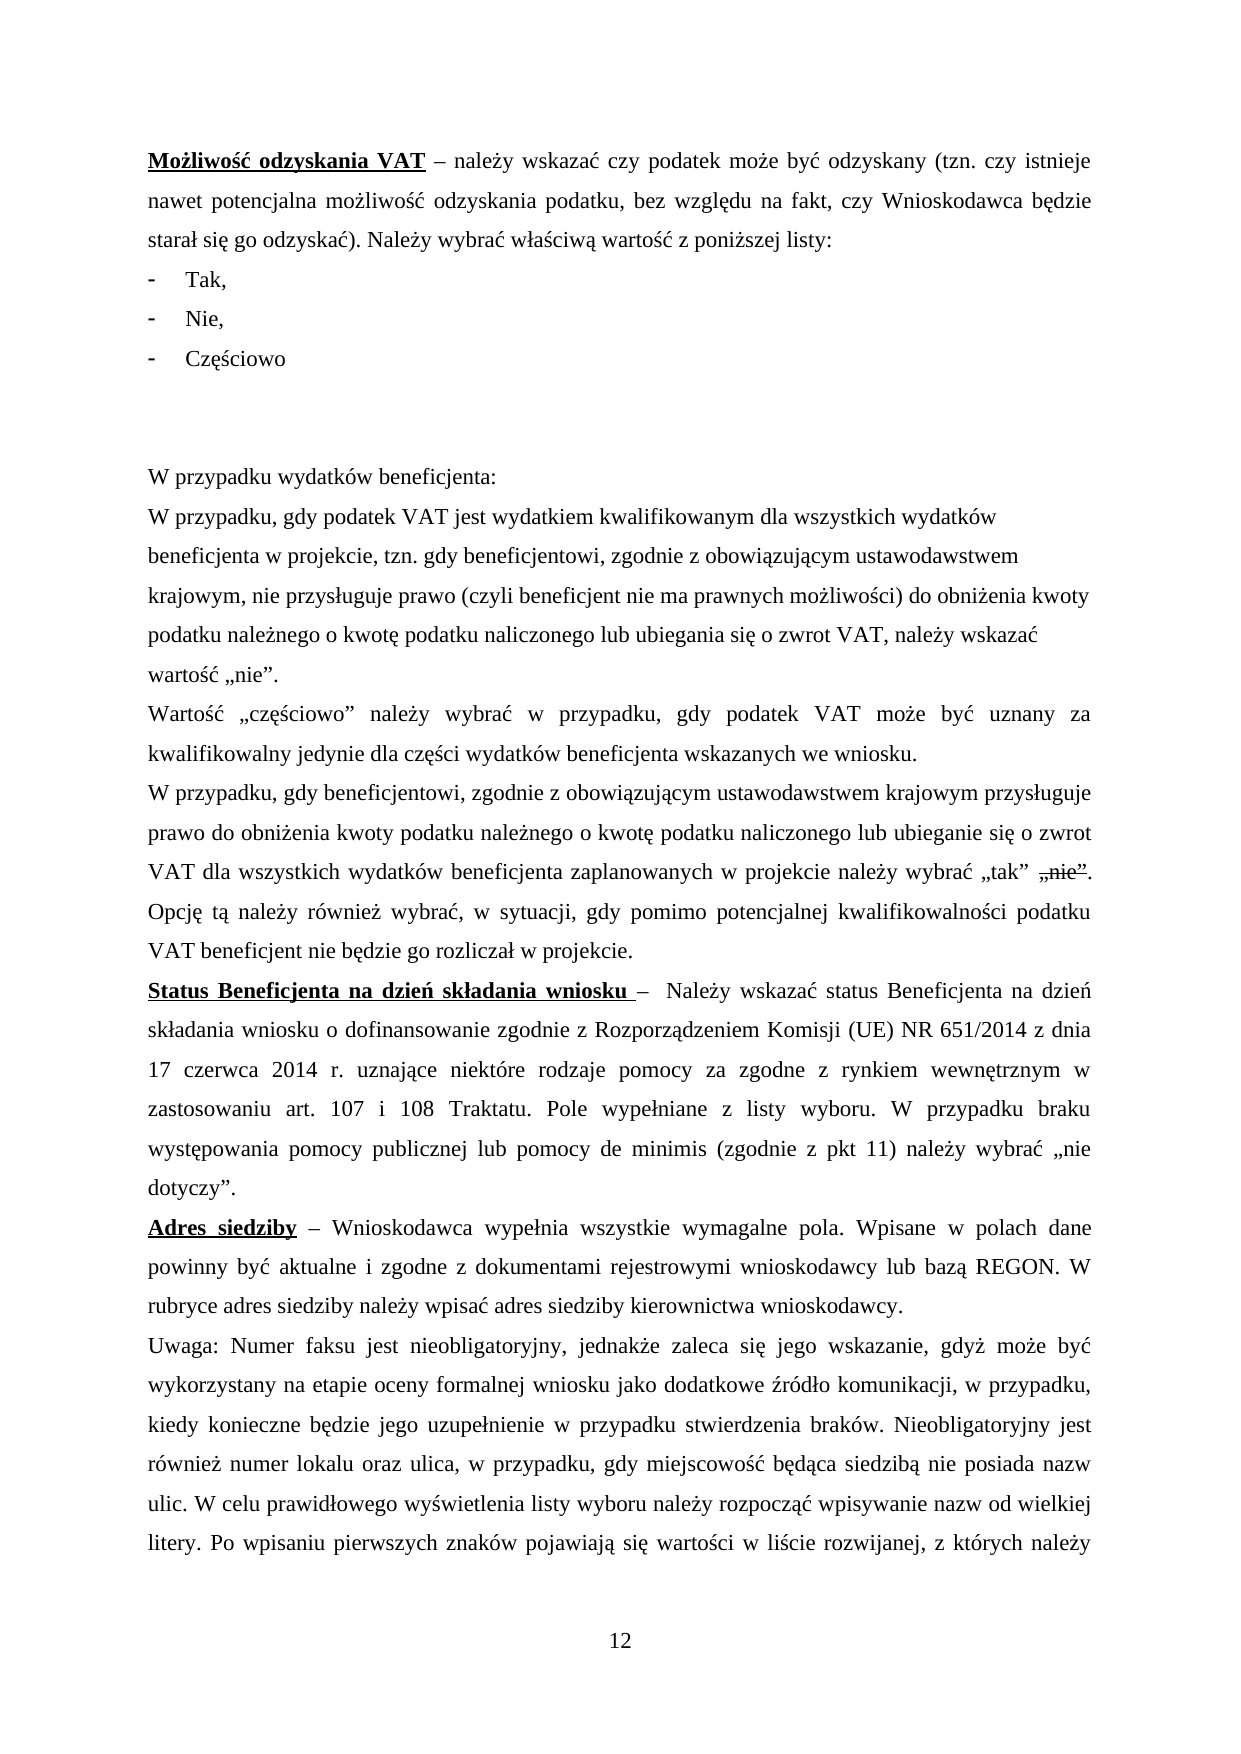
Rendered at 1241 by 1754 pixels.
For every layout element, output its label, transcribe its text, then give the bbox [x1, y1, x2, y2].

text W przypadku, gdy beneficjentowi, zgodnie z obowiązującym ustawodawstwem krajowym przysługuje prawo do obniżenia kwoty podatku należnego o kwotę podatku naliczonego lub ubieganie się o zwrot VAT dla wszystkich wydatków beneficjenta zaplanowanych w projekcie należy wybrać „tak” „nie”. Opcję tą należy również wybrać, w sytuacji, gdy pomimo potencjalnej kwalifikowalności podatku VAT beneficjent nie będzie go rozliczał w projekcie. [148, 779, 1093, 963]
text Adres siedziby – Wnioskodawca wypełnia wszystkie wymagalne pola. Wpisane w polach dane powinny być aktualne i zgodne z dokumentami rejestrowymi wnioskodawcy lub bazą REGON. W rubryce adres siedziby należy wpisać adres siedziby kierownictwa wnioskodawcy. [148, 1213, 1093, 1319]
text Status Beneficjenta na dzień składania wniosku – Należy wskazać status Beneficjenta na dzień składania wniosku o dofinansowanie zgodnie z Rozporządzeniem Komisji (UE) NR 651/2014 z dnia 17 czerwca 2014 r. uznające niektóre rodzaje pomocy za zgodne z rynkiem wewnętrznym w zastosowaniu art. 107 i 108 Traktatu. Pole wypełniane z listy wyboru. W przypadku braku występowania pomocy publicznej lub pomocy de minimis (zgodnie z pkt 11) należy wybrać „nie dotyczy”. [148, 977, 1093, 1200]
text Możliwość odzyskania VAT – należy wskazać czy podatek może być odzyskany (tzn. czy istnieje nawet potencjalna możliwość odzyskania podatku, bez względu na fakt, czy Wnioskodawca będzie starał się go odzyskać). Należy wybrać właściwą wartość z poniższej listy: [148, 148, 1093, 253]
list Tak, [148, 266, 1093, 292]
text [148, 1332, 1093, 1556]
text Wartość „częściowo” należy wybrać w przypadku, gdy podatek VAT może być uznany za kwalifikowalny jedynie dla części wydatków beneficjenta wskazanych we wniosku. [148, 700, 1093, 766]
list Nie, [148, 306, 1093, 332]
list Częściowo [148, 345, 1093, 371]
text W przypadku, gdy podatek VAT jest wydatkiem kwalifikowanym dla wszystkich wydatków beneficjenta w projekcie, tzn. gdy beneficjentowi, zgodnie z obowiązującym ustawodawstwem krajowym, nie przysługuje prawo (czyli beneficjent nie ma prawnych możliwości) do obniżenia kwoty podatku należnego o kwotę podatku naliczonego lub ubiegania się o zwrot VAT, należy wskazać wartość „nie”. [148, 503, 1093, 687]
text W przypadku wydatków beneficjenta: [148, 463, 1093, 490]
